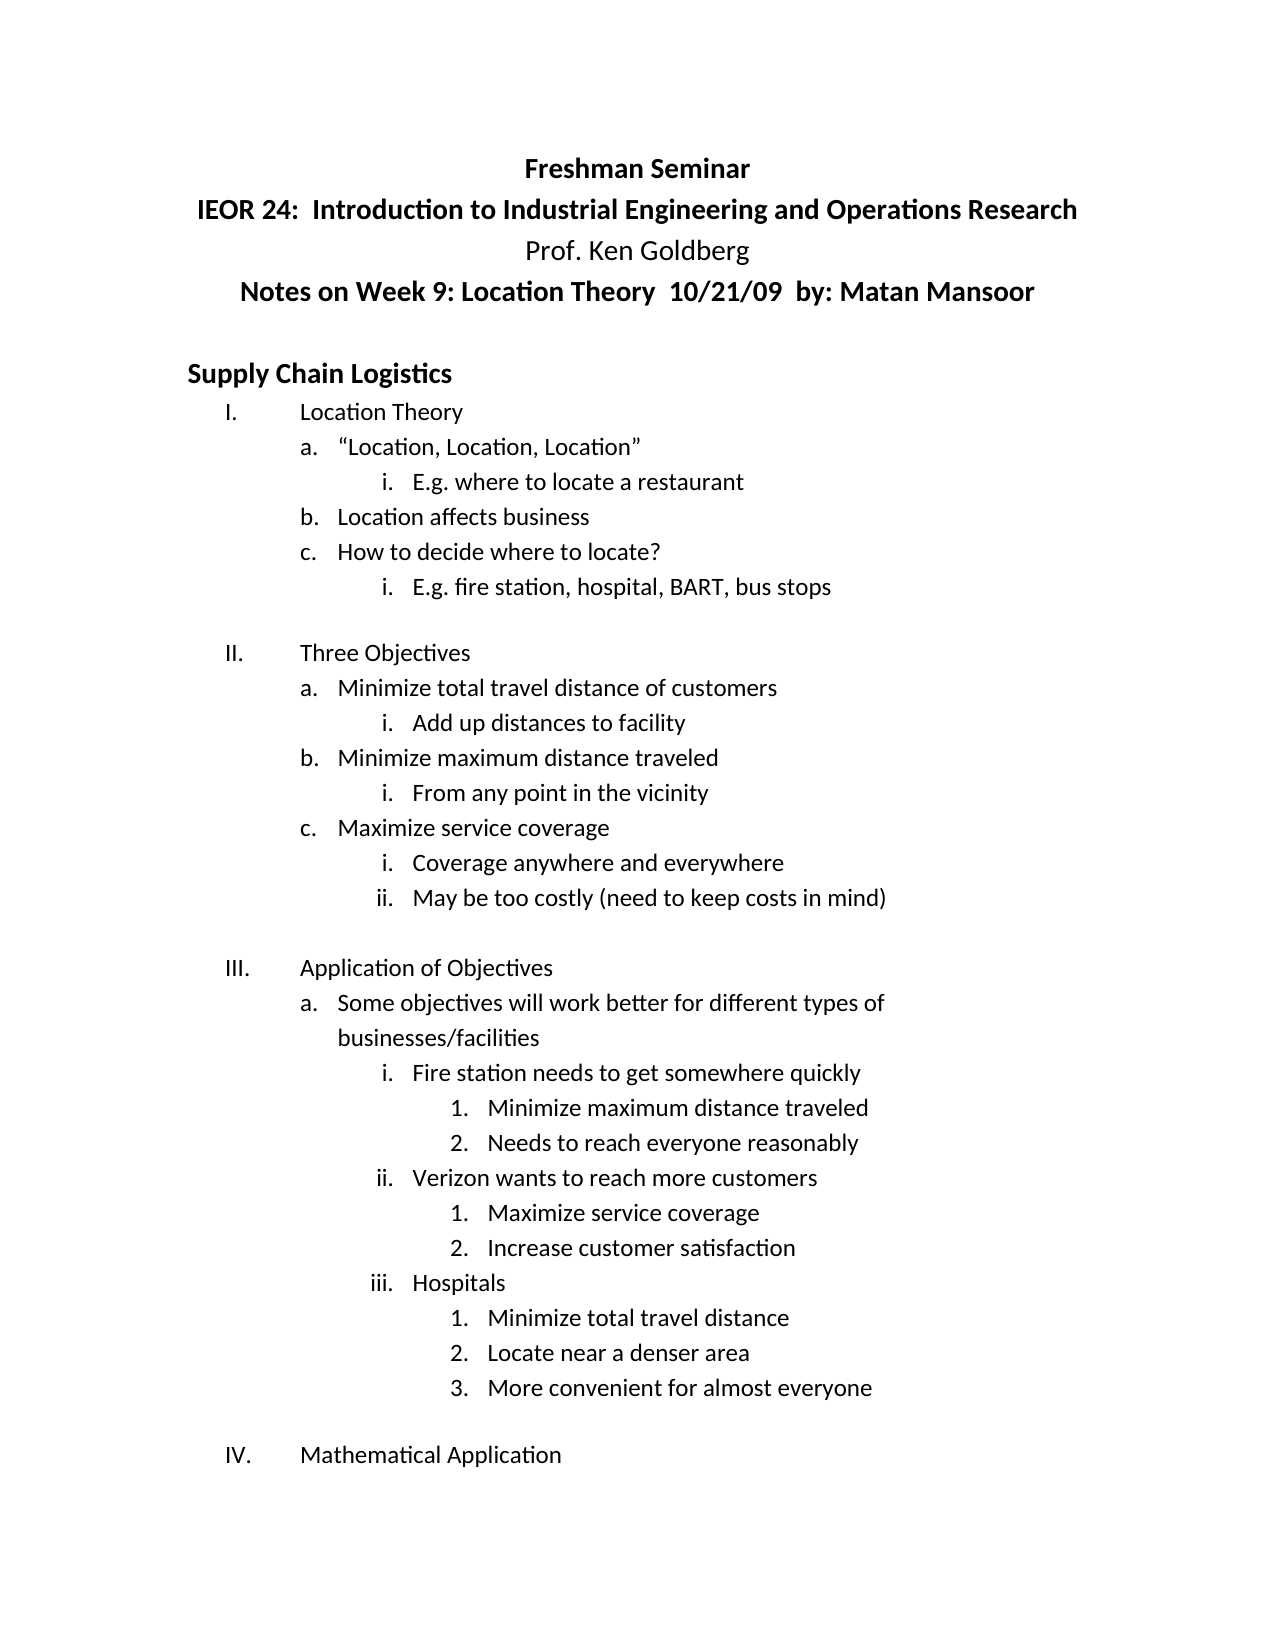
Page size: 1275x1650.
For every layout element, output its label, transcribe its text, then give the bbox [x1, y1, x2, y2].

list Maximize service coverage [450, 1197, 1087, 1228]
list Three Objectives [225, 637, 1087, 668]
list Hospitals [394, 1267, 1087, 1298]
text IEOR 24: Introduction to Industrial Engineering and Operations Research [187, 191, 1087, 227]
list More convenient for almost everyone [450, 1372, 1087, 1435]
list Some objectives will work better for different types of businesses/facilities [300, 987, 1087, 1053]
list May be too costly (need to keep costs in mind) [394, 882, 1087, 913]
list Minimize total travel distance [450, 1302, 1087, 1333]
list Verizon wants to reach more customers [394, 1162, 1087, 1193]
list Locate near a denser area [450, 1337, 1087, 1368]
list Mathematical Application [225, 1439, 1087, 1470]
list Coverage anywhere and everywhere [394, 847, 1087, 878]
list Fire station needs to get somewhere quickly [394, 1057, 1087, 1088]
list Application of Objectives [225, 952, 1087, 983]
list Minimize maximum distance traveled [450, 1092, 1087, 1123]
text Supply Chain Logistics [187, 355, 1087, 390]
text Freshman Seminar [187, 150, 1087, 186]
list Minimize maximum distance traveled [300, 742, 1087, 773]
list Increase customer satisfaction [450, 1232, 1087, 1263]
list Add up distances to facility [394, 707, 1087, 738]
list E.g. where to locate a restaurant [394, 466, 1087, 496]
list E.g. fire station, hospital, BART, bus stops [394, 571, 1087, 633]
list Location affects business [300, 501, 1087, 531]
list Location Theory [225, 396, 1087, 426]
text Notes on Week 9: Location Theory 10/21/09 by: Matan Mansoor [187, 273, 1087, 308]
text Prof. Ken Goldberg [187, 232, 1087, 267]
list From any point in the vicinity [394, 777, 1087, 808]
list How to decide where to locate? [300, 536, 1087, 566]
list Maximize service coverage [300, 812, 1087, 843]
list Needs to reach everyone reasonably [450, 1127, 1087, 1158]
list Minimize total travel distance of customers [300, 672, 1087, 703]
list “Location, Location, Location” [300, 431, 1087, 461]
